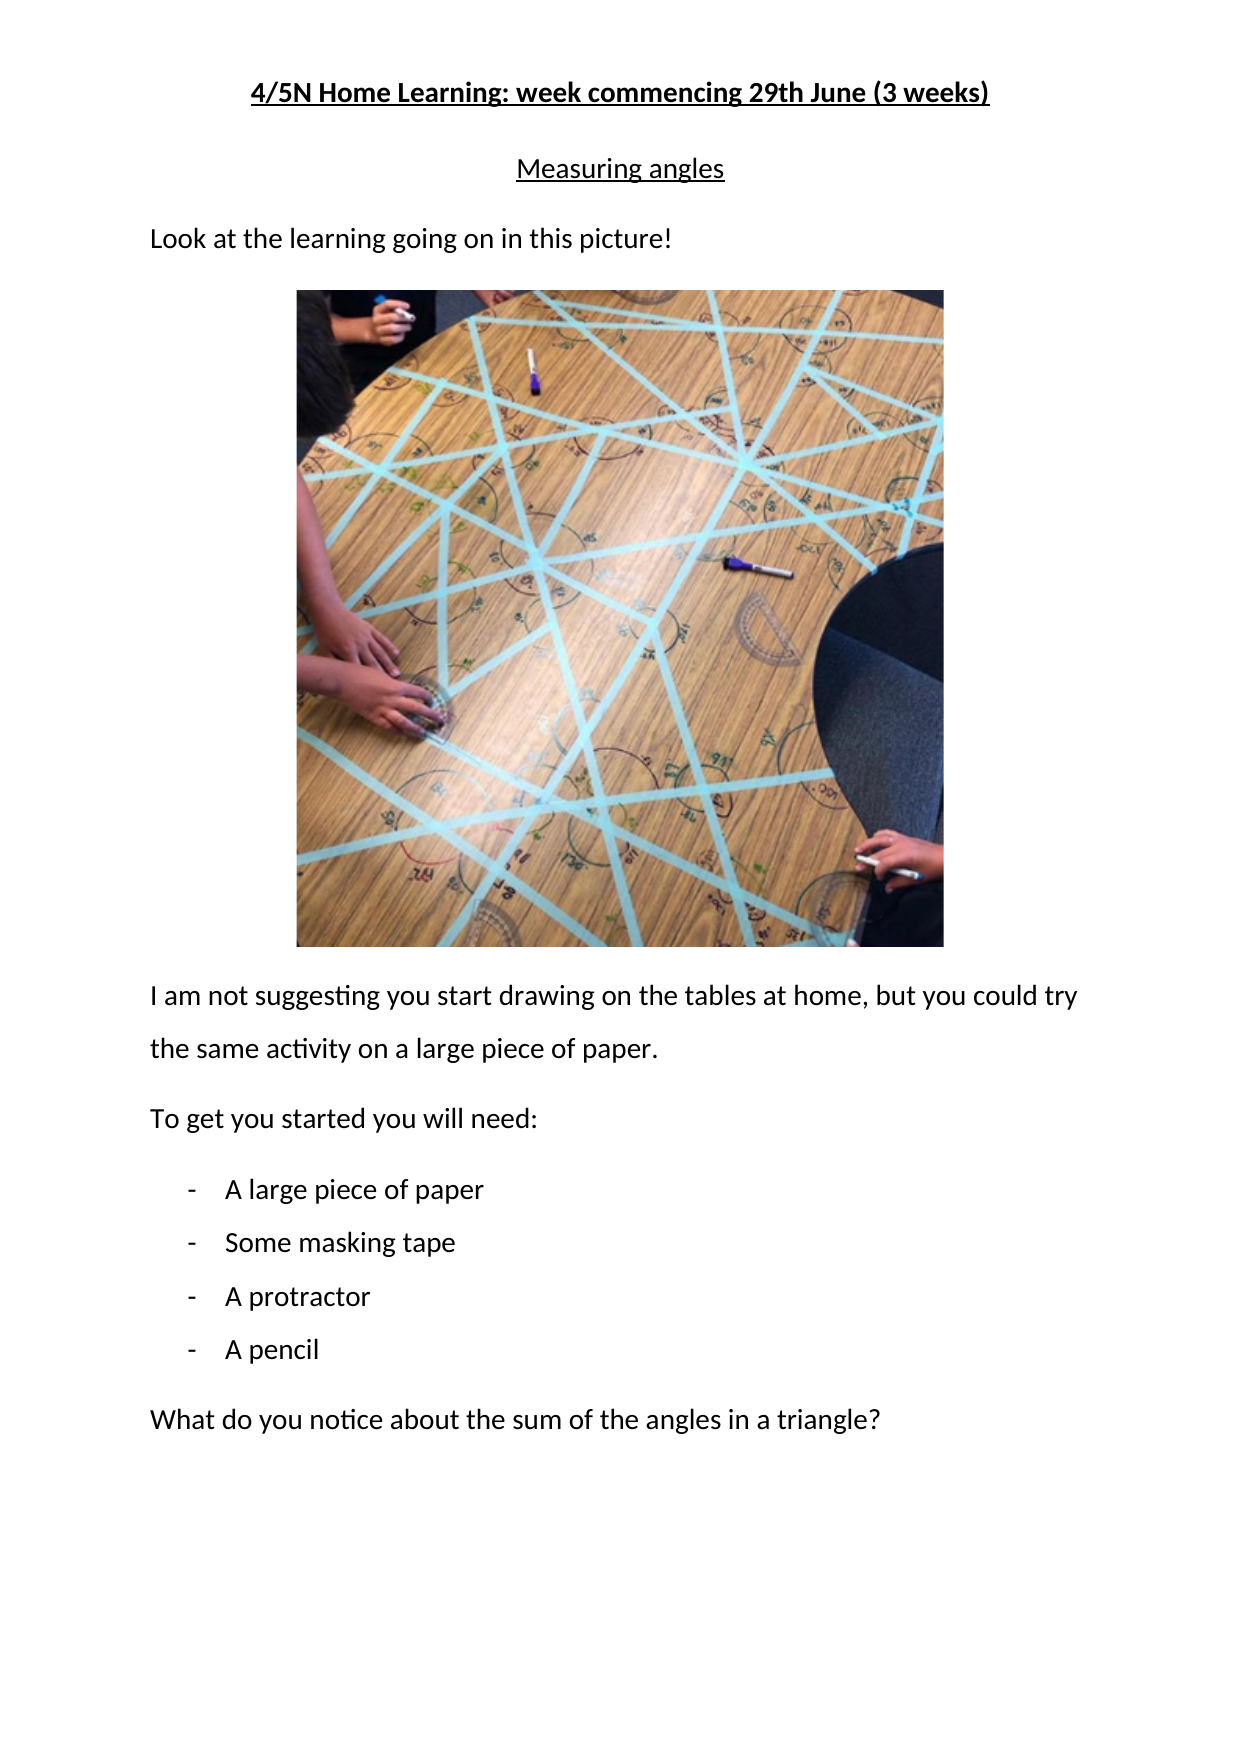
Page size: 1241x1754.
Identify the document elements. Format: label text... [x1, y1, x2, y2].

text I am not suggesting you start drawing on the tables at home, but you could try the same activity on a large piece of paper. [150, 977, 1090, 1066]
list Some masking tape [187, 1224, 1090, 1260]
text Look at the learning going on in this picture! [150, 220, 1090, 256]
list A pencil [187, 1331, 1090, 1367]
list A large piece of paper [187, 1171, 1090, 1206]
text What do you notice about the sum of the angles in a triangle? [150, 1401, 1090, 1437]
list A protractor [187, 1278, 1090, 1313]
text To get you started you will need: [150, 1101, 1090, 1136]
text Measuring angles [150, 150, 1090, 186]
picture [296, 290, 944, 947]
